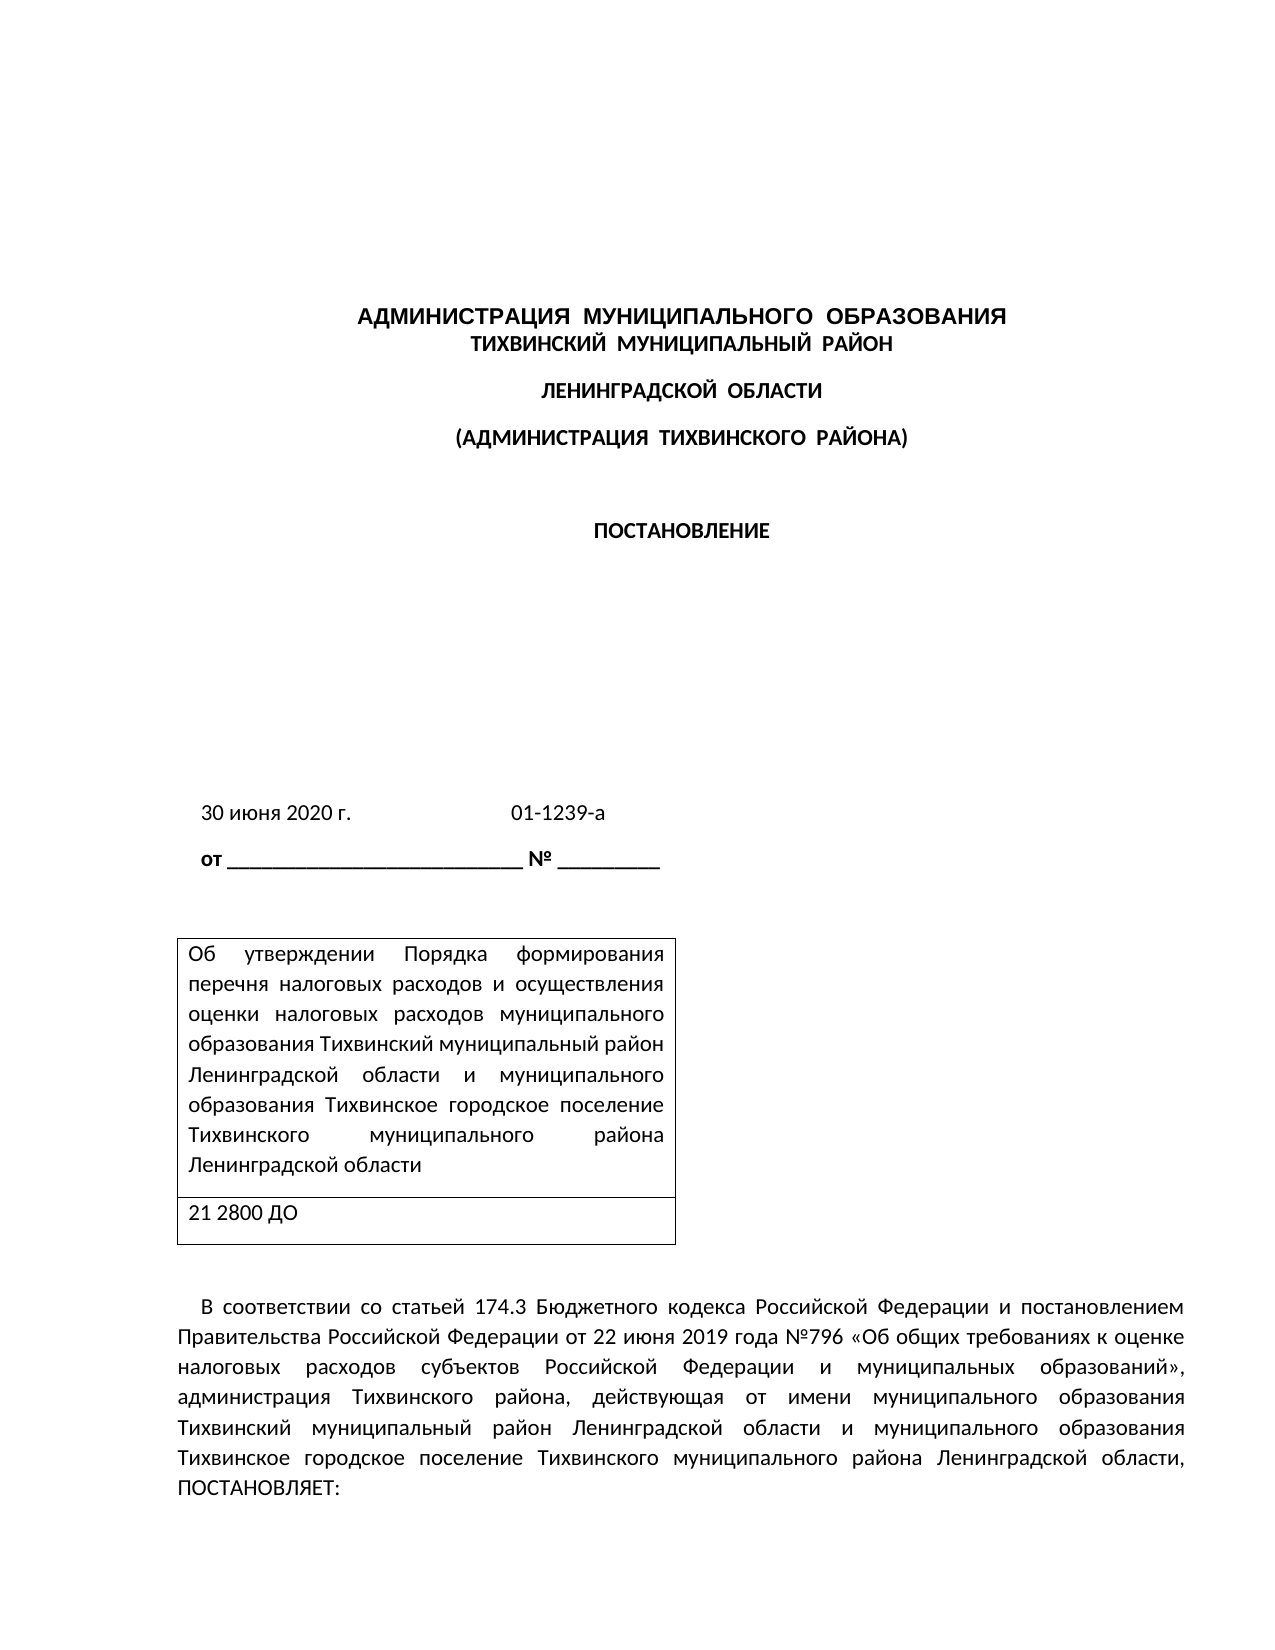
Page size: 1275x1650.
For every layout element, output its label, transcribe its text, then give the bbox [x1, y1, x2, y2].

text ТИХВИНСКИЙ МУНИЦИПАЛЬНЫЙ РАЙОН [177, 329, 1186, 357]
text ЛЕНИНГРАДСКОЙ ОБЛАСТИ [177, 376, 1186, 404]
text ПОСТАНОВЛЕНИЕ [177, 516, 1186, 544]
subtitle АДМИНИСТРАЦИЯ МУНИЦИПАЛЬНОГО ОБРАЗОВАНИЯ [177, 303, 1186, 329]
text (АДМИНИСТРАЦИЯ ТИХВИНСКОГО РАЙОНА) [177, 423, 1186, 451]
table_cell 21 2800 ДО [178, 1198, 675, 1244]
text от __________________________ № _________ [177, 844, 1186, 873]
text 30 июня 2020 г. 01-1239-а [177, 798, 1186, 826]
text В соответствии со статьей 174.3 Бюджетного кодекса Российской Федерации и постановлением Правительства Российской Федерации от 22 июня 2019 года №796 «Об общих требованиях к оценке налоговых расходов субъектов Российской Федерации и муниципальных образований», администрация Тихвинского района, действующая от имени муниципального образования Тихвинский муниципальный район Ленинградской области и муниципального образования Тихвинское городское поселение Тихвинского муниципального района Ленинградской области, ПОСТАНОВЛЯЕТ: [177, 1292, 1186, 1501]
table_header #G0Об утверждении Порядка формирования перечня налоговых расходов и осуществления оценки налоговых расходов муниципального образования Тихвинский муниципальный район Ленинградской области и муниципального образования Тихвинское городское поселение Тихвинского муниципального района Ленинградской области [178, 939, 675, 1197]
